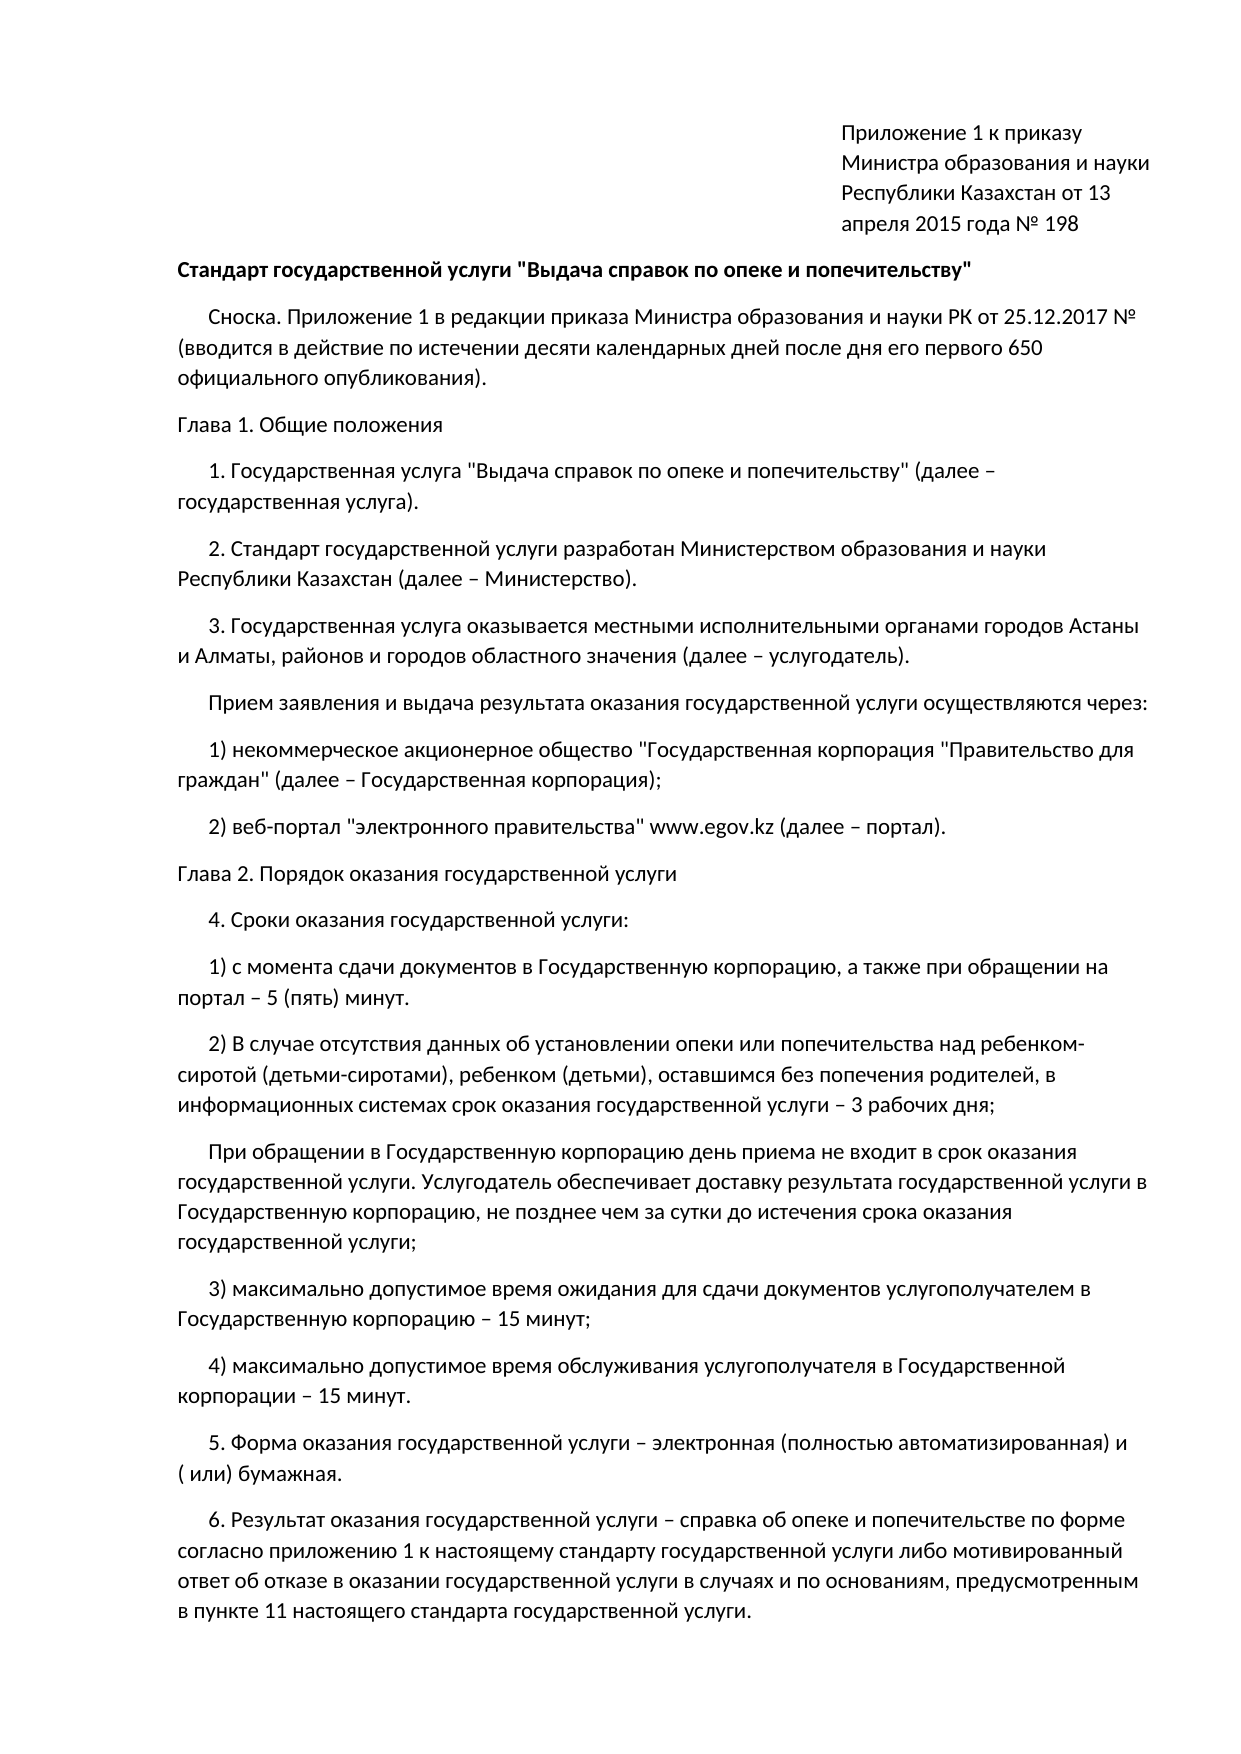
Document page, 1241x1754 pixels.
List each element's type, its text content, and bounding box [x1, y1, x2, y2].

text 1. Государственная услуга "Выдача справок по опеке и попечительству" (далее – государственная услуга). [177, 457, 1152, 515]
text 2. Стандарт государственной услуги разработан Министерством образования и науки Республики Казахстан (далее – Министерство). [177, 534, 1152, 592]
text Глава 1. Общие положения [177, 410, 1152, 438]
text 1) с момента сдачи документов в Государственную корпорацию, а также при обращении на портал – 5 (пять) минут. [177, 952, 1152, 1011]
text Глава 2. Порядок оказания государственной услуги [177, 859, 1152, 887]
text Сноска. Приложение 1 в редакции приказа Министра образования и науки РК от 25.12.2017 № (вводится в действие по истечении десяти календарных дней после дня его первого 650 официального опубликования). [177, 302, 1152, 391]
text 2) веб-портал "электронного правительства" www.egov.kz (далее – портал). [177, 812, 1152, 840]
text Прием заявления и выдача результата оказания государственной услуги осуществляются через: [177, 688, 1152, 716]
text 1) некоммерческое акционерное общество "Государственная корпорация "Правительство для граждан" (далее – Государственная корпорация); [177, 735, 1152, 793]
text Стандарт государственной услуги "Выдача справок по опеке и попечительству" [177, 256, 1152, 284]
text 4) максимально допустимое время обслуживания услугополучателя в Государственной корпорации – 15 минут. [177, 1351, 1152, 1410]
text 5. Форма оказания государственной услуги – электронная (полностью автоматизированная) и ( или) бумажная. [177, 1428, 1152, 1487]
text 3. Государственная услуга оказывается местными исполнительными органами городов Астаны и Алматы, районов и городов областного значения (далее – услугодатель). [177, 611, 1152, 669]
text 4. Сроки оказания государственной услуги: [177, 906, 1152, 934]
text 6. Результат оказания государственной услуги – справка об опеке и попечительстве по форме согласно приложению 1 к настоящему стандарту государственной услуги либо мотивированный ответ об отказе в оказании государственной услуги в случаях и по основаниям, предусмотренным в пункте 11 настоящего стандарта государственной услуги. [177, 1506, 1152, 1624]
text 2) В случае отсутствия данных об установлении опеки или попечительства над ребенком-сиротой (детьми-сиротами), ребенком (детьми), оставшимся без попечения родителей, в информационных системах срок оказания государственной услуги – 3 рабочих дня; [177, 1029, 1152, 1118]
text При обращении в Государственную корпорацию день приема не входит в срок оказания государственной услуги. Услугодатель обеспечивает доставку результата государственной услуги в Государственную корпорацию, не позднее чем за сутки до истечения срока оказания государственной услуги; [177, 1137, 1152, 1256]
text 3) максимально допустимое время ожидания для сдачи документов услугополучателем в Государственную корпорацию – 15 минут; [177, 1274, 1152, 1333]
text Приложение 1 к приказу Министра образования и науки Республики Казахстан от 13 апреля 2015 года № 198 [841, 118, 1152, 237]
